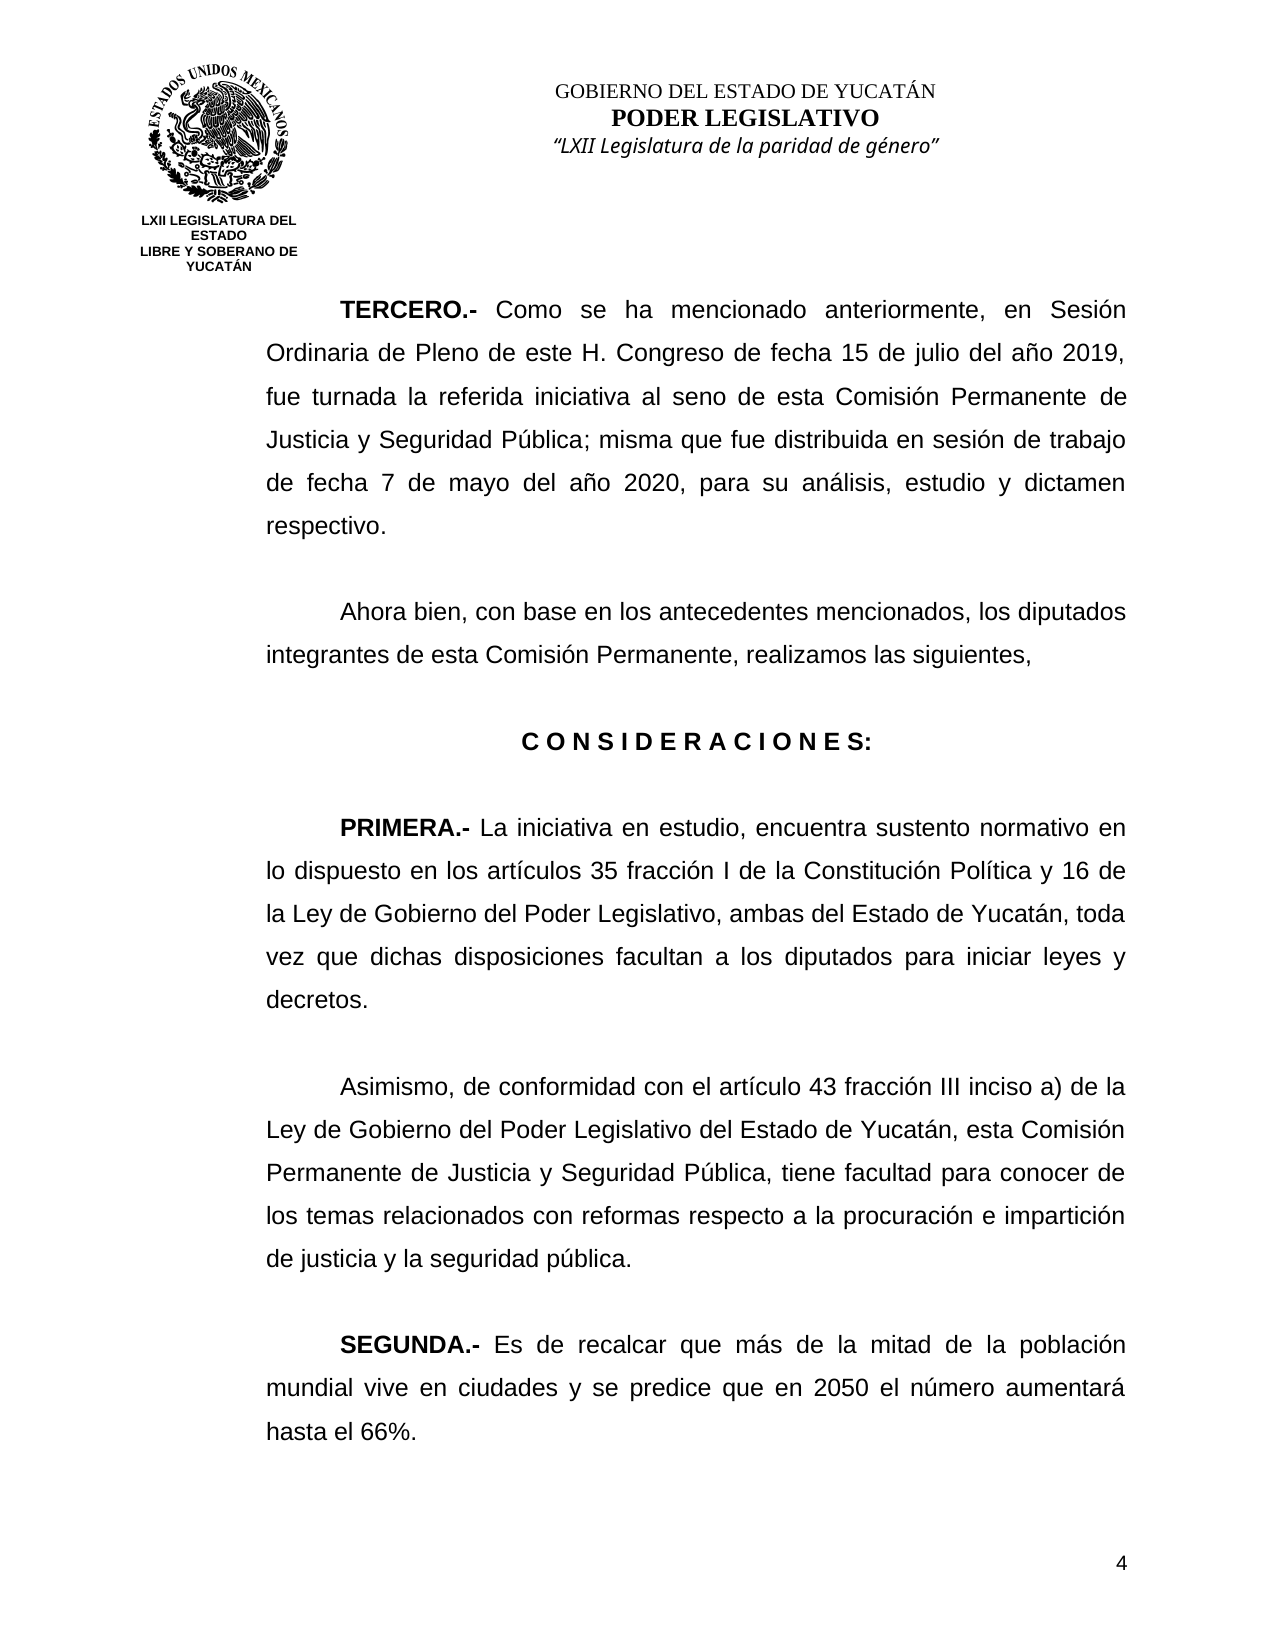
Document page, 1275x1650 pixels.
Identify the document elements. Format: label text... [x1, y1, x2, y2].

text Asimismo, de conformidad con el artículo 43 fracción III inciso a) de la Ley de Gobierno del Poder Legislativo del Estado de Yucatán, esta Comisión Permanente de Justicia y Seguridad Pública, tiene facultad para conocer de los temas relacionados con reformas respecto a la procuración e impartición de justicia y la seguridad pública. [266, 1072, 1127, 1273]
text SEGUNDA.- Es de recalcar que más de la mitad de la población mundial vive en ciudades y se predice que en 2050 el número aumentará hasta el 66%. [266, 1330, 1127, 1445]
picture [114, 30, 322, 237]
text C O N S I D E R A C I O N E S: [266, 727, 1127, 755]
text PRIMERA.- La iniciativa en estudio, encuentra sustento normativo en lo dispuesto en los artículos 35 fracción I de la Constitución Política y 16 de la Ley de Gobierno del Poder Legislativo, ambas del Estado de Yucatán, toda vez que dichas disposiciones facultan a los diputados para iniciar leyes y decretos. [266, 813, 1127, 1014]
text TERCERO.- Como se ha mencionado anteriormente, en Sesión Ordinaria de Pleno de este H. Congreso de fecha 15 de julio del año 2019, fue turnada la referida iniciativa al seno de esta Comisión Permanente de Justicia y Seguridad Pública; misma que fue distribuida en sesión de trabajo de fecha 7 de mayo del año 2020, para su análisis, estudio y dictamen respectivo. [266, 295, 1127, 540]
text Ahora bien, con base en los antecedentes mencionados, los diputados integrantes de esta Comisión Permanente, realizamos las siguientes, [266, 597, 1127, 669]
